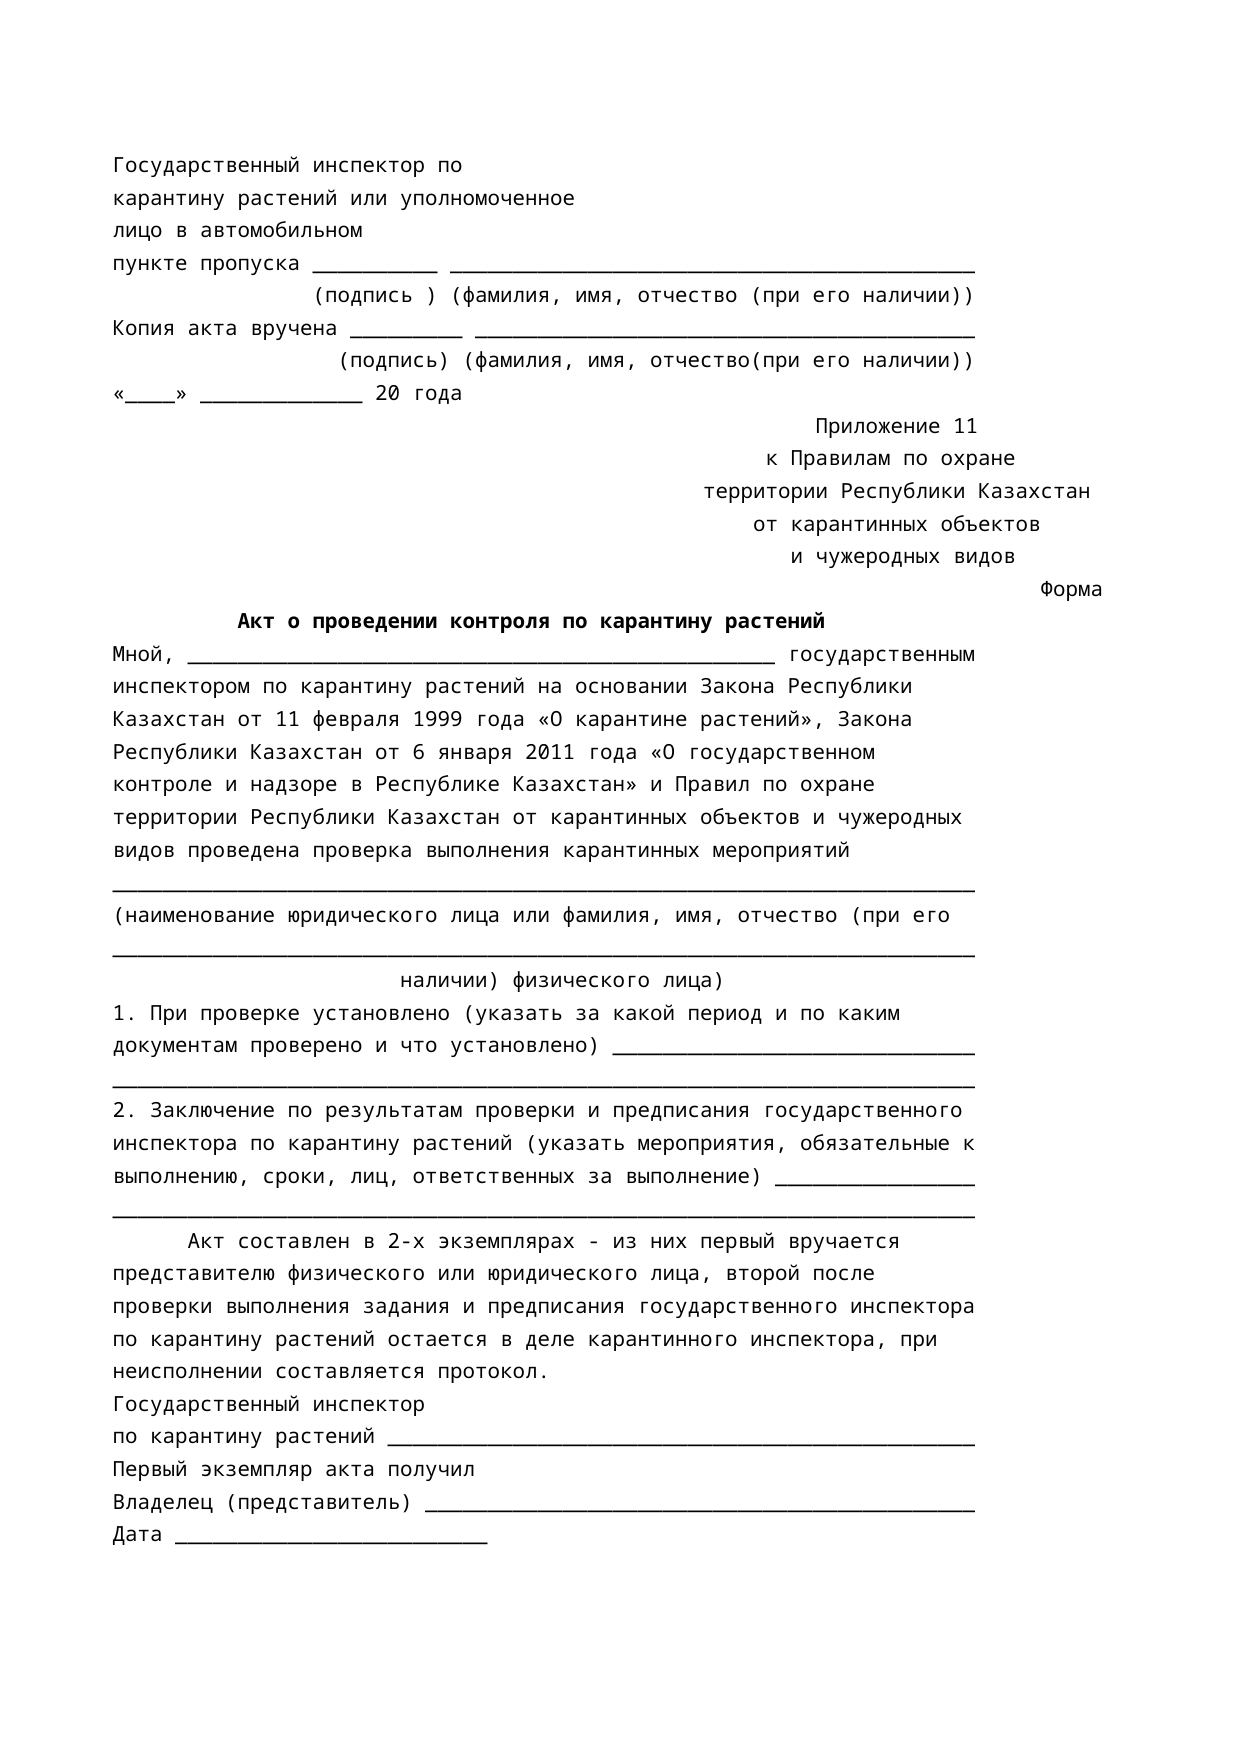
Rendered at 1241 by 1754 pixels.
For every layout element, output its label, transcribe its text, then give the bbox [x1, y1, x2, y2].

text Мной, _______________________________________________ государственным инспектором по карантину растений на основании Закона Республики Казахстан от 11 февраля 1999 года «О карантине растений», Закона Республики Казахстан от 6 января 2011 года «О государственном контроле и надзоре в Республике Казахстан» и Правил по охране территории Республики Казахстан от карантинных объектов и чужеродных видов проведена проверка выполнения карантинных мероприятий _____________________________________________________________________ (наименование юридического лица или фамилия, имя, отчество (при его _____________________________________________________________________ наличии) физического лица) 1. При проверке установлено (указать за какой период и по каким документам проверено и что установлено) _____________________________ _____________________________________________________________________ 2. Заключение по результатам проверки и предписания государственного инспектора по карантину растений (указать мероприятия, обязательные к выполнению, сроки, лиц, ответственных за выполнение) ________________ _____________________________________________________________________ Акт составлен в 2-х экземплярах - из них первый вручается представителю физического или юридического лица, второй после проверки выполнения задания и предписания государственного инспектора по карантину растений остается в деле карантинного инспектора, при неисполнении составляется протокол. [112, 639, 1128, 1385]
text Государственный инспектор по карантину растений или уполномоченное лицо в автомобильном пункте пропуска __________ __________________________________________ (подпись ) (фамилия, имя, отчество (при его наличии)) [112, 150, 1128, 309]
text Акт о проведении контроля по карантину растений [112, 606, 1128, 635]
text Первый экземпляр акта получил Владелец (представитель) ____________________________________________ Дата _________________________ [112, 1454, 1128, 1548]
text Приложение 11 к Правилам по охране территории Республики Казахстан от карантинных объектов и чужеродных видов [112, 411, 1128, 570]
text «____» _____________ 20 года [112, 378, 1128, 407]
text Копия акта вручена _________ ________________________________________ (подпись) (фамилия, имя, отчество(при его наличии)) [112, 313, 1128, 374]
text Форма [112, 574, 1128, 602]
text Государственный инспектор по карантину растений _______________________________________________ [112, 1389, 1128, 1450]
